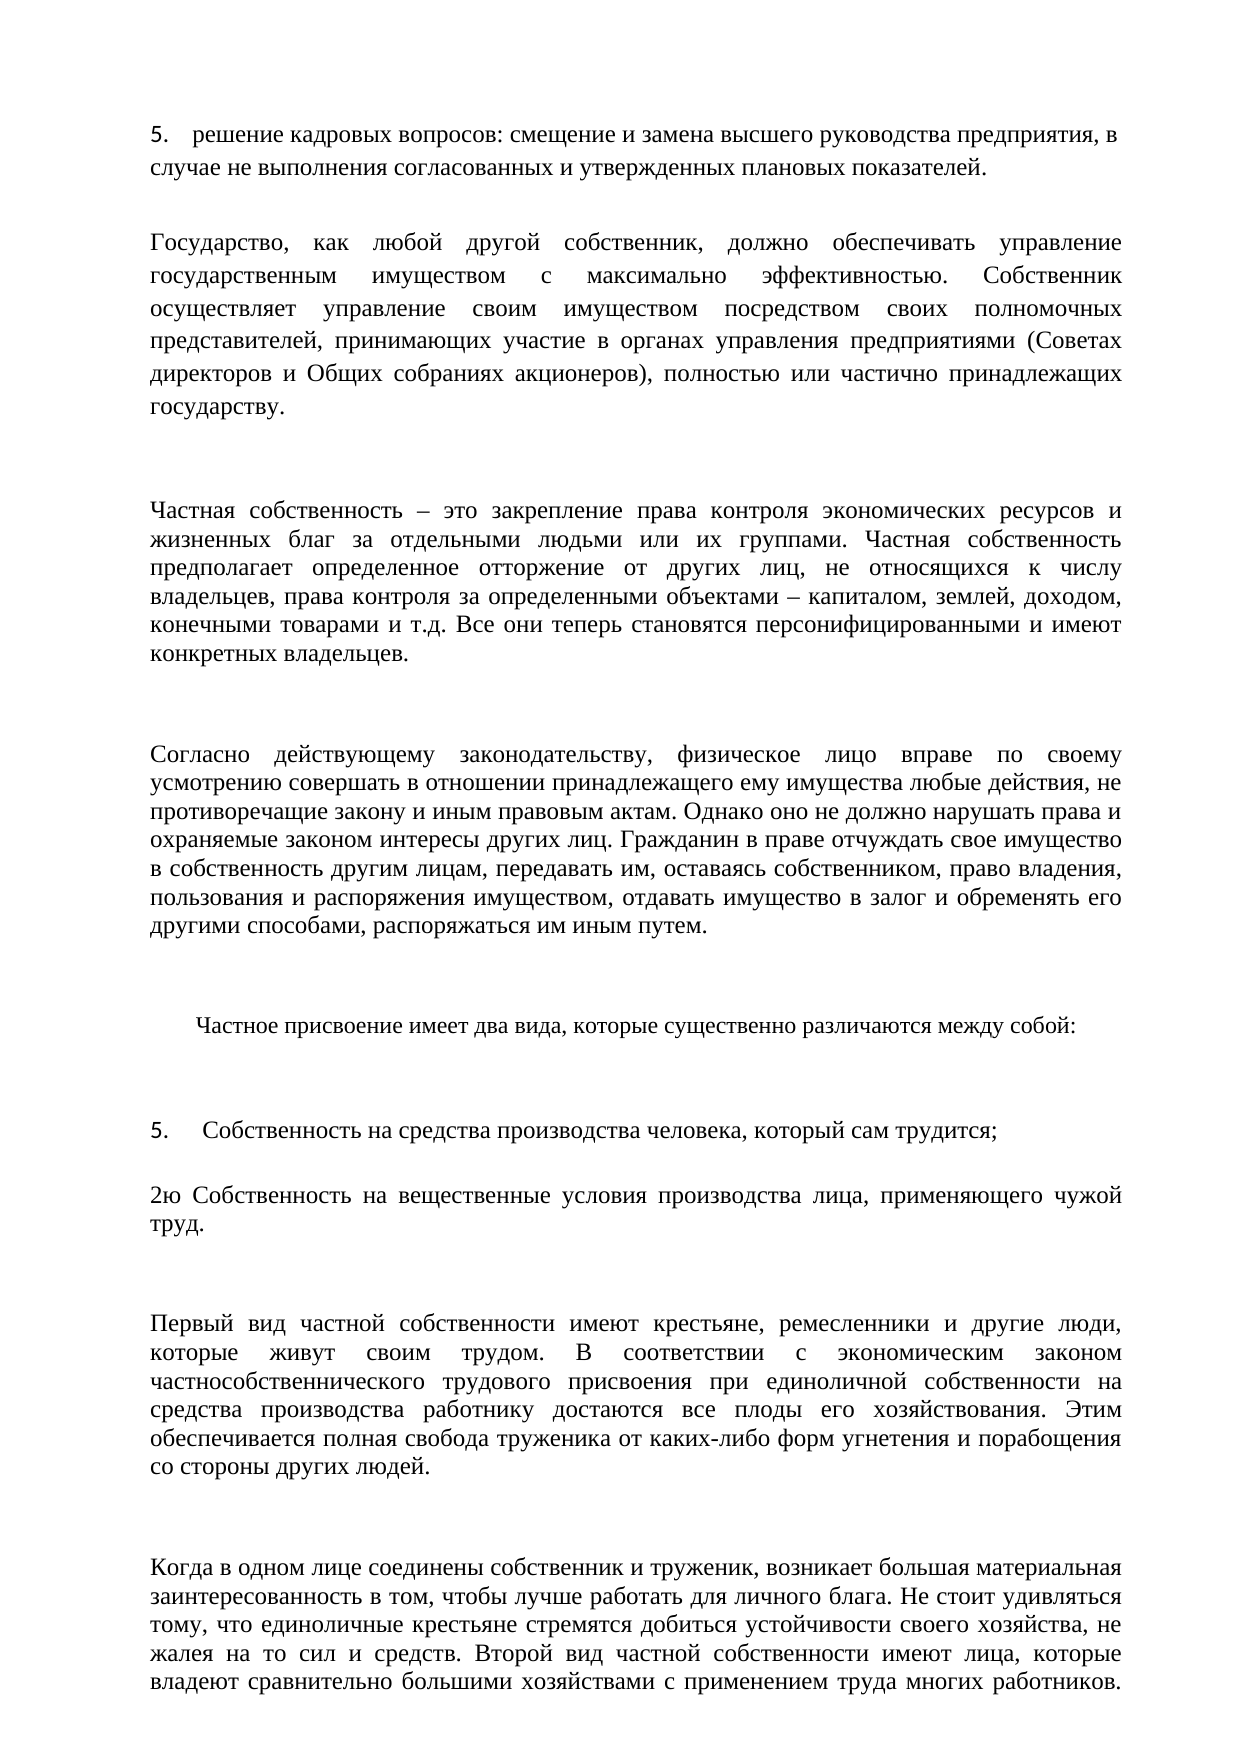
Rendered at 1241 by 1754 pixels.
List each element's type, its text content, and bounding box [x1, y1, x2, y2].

text Первый вид частной собственности имеют крестьяне, ремесленники и другие люди, которые живут своим трудом. В соответствии с экономическим законом частнособственнического трудового присвоения при единоличной собственности на средства производства работнику достаются все плоды его хозяйствования. Этим обеспечивается полная свобода труженика от каких-либо форм угнетения и порабощения со стороны других людей. [150, 1309, 1123, 1480]
text Частное присвоение имеет два вида, которые существенно различаются между собой: [150, 1012, 1123, 1039]
text 2ю Собственность на вещественные условия производства лица, применяющего чужой труд. [150, 1181, 1123, 1237]
text Согласно действующему законодательству, физическое лицо вправе по своему усмотрению совершать в отношении принадлежащего ему имущества любые действия, не противоречащие закону и иным правовым актам. Однако оно не должно нарушать права и охраняемые законом интересы других лиц. Гражданин в праве отчуждать свое имущество в собственность другим лицам, передавать им, оставаясь собственником, право владения, пользования и распоряжения имуществом, отдавать имущество в залог и обременять его другими способами, распоряжаться им иным путем. [150, 739, 1123, 939]
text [150, 1553, 1123, 1695]
text Государство, как любой другой собственник, должно обеспечивать управление государственным имуществом с максимально эффективностью. Собственник осуществляет управление своим имуществом посредством своих полномочных представителей, принимающих участие в органах управления предприятиями (Советах директоров и Общих собраниях акционеров), полностью или частично принадлежащих государству. [150, 227, 1123, 420]
list решение кадровых вопросов: смещение и замена высшего руководства предприятия, в случае не выполнения согласованных и утвержденных плановых показателей. [150, 118, 1123, 181]
list Собственность на средства производства человека, который сам трудится; [150, 1114, 1123, 1145]
text Частная собственность – это закрепление права контроля экономических ресурсов и жизненных благ за отдельными людьми или их группами. Частная собственность предполагает определенное отторжение от других лиц, не относящихся к числу владельцев, права контроля за определенными объектами – капиталом, землей, доходом, конечными товарами и т.д. Все они теперь становятся персонифицированными и имеют конкретных владельцев. [150, 496, 1123, 667]
